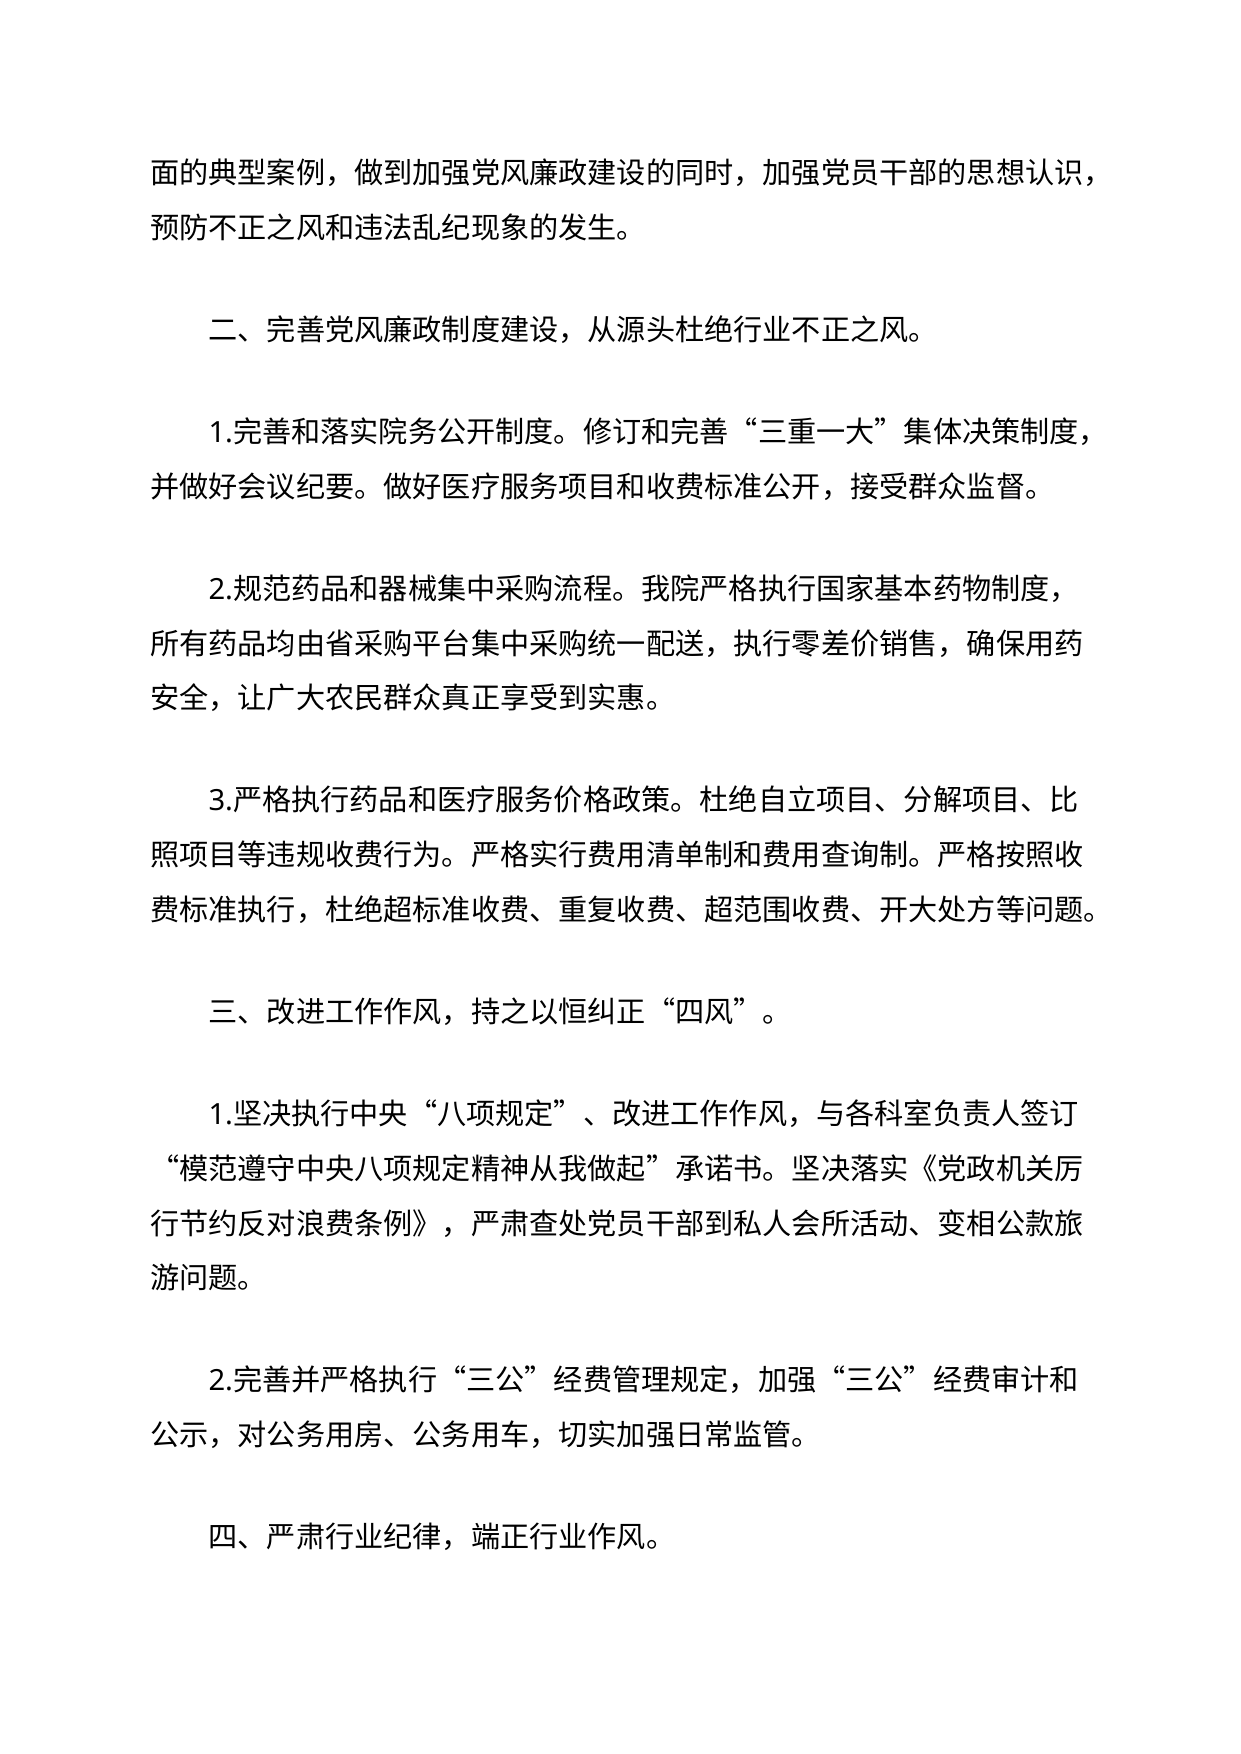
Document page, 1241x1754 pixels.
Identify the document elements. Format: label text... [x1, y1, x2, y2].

text 2.完善并严格执行“三公”经费管理规定，加强“三公”经费审计和公示，对公务用房、公务用车，切实加强日常监管。 [150, 1357, 1090, 1454]
text 2.规范药品和器械集中采购流程。我院严格执行国家基本药物制度，所有药品均由省采购平台集中采购统一配送，执行零差价销售，确保用药安全，让广大农民群众真正享受到实惠。 [150, 565, 1090, 717]
text 二、完善党风廉政制度建设，从源头杜绝行业不正之风。 [150, 307, 1090, 349]
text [150, 150, 1090, 247]
text 1.坚决执行中央“八项规定”、改进工作作风，与各科室负责人签订“模范遵守中央八项规定精神从我做起”承诺书。坚决落实《党政机关厉行节约反对浪费条例》，严肃查处党员干部到私人会所活动、变相公款旅游问题。 [150, 1090, 1090, 1297]
text 1.完善和落实院务公开制度。修订和完善“三重一大”集体决策制度，并做好会议纪要。做好医疗服务项目和收费标准公开，接受群众监督。 [150, 408, 1090, 506]
text 3.严格执行药品和医疗服务价格政策。杜绝自立项目、分解项目、比照项目等违规收费行为。严格实行费用清单制和费用查询制。严格按照收费标准执行，杜绝超标准收费、重复收费、超范围收费、开大处方等问题。 [150, 777, 1090, 929]
text 三、改进工作作风，持之以恒纠正“四风”。 [150, 988, 1090, 1031]
text 四、严肃行业纪律，端正行业作风。 [150, 1514, 1090, 1556]
